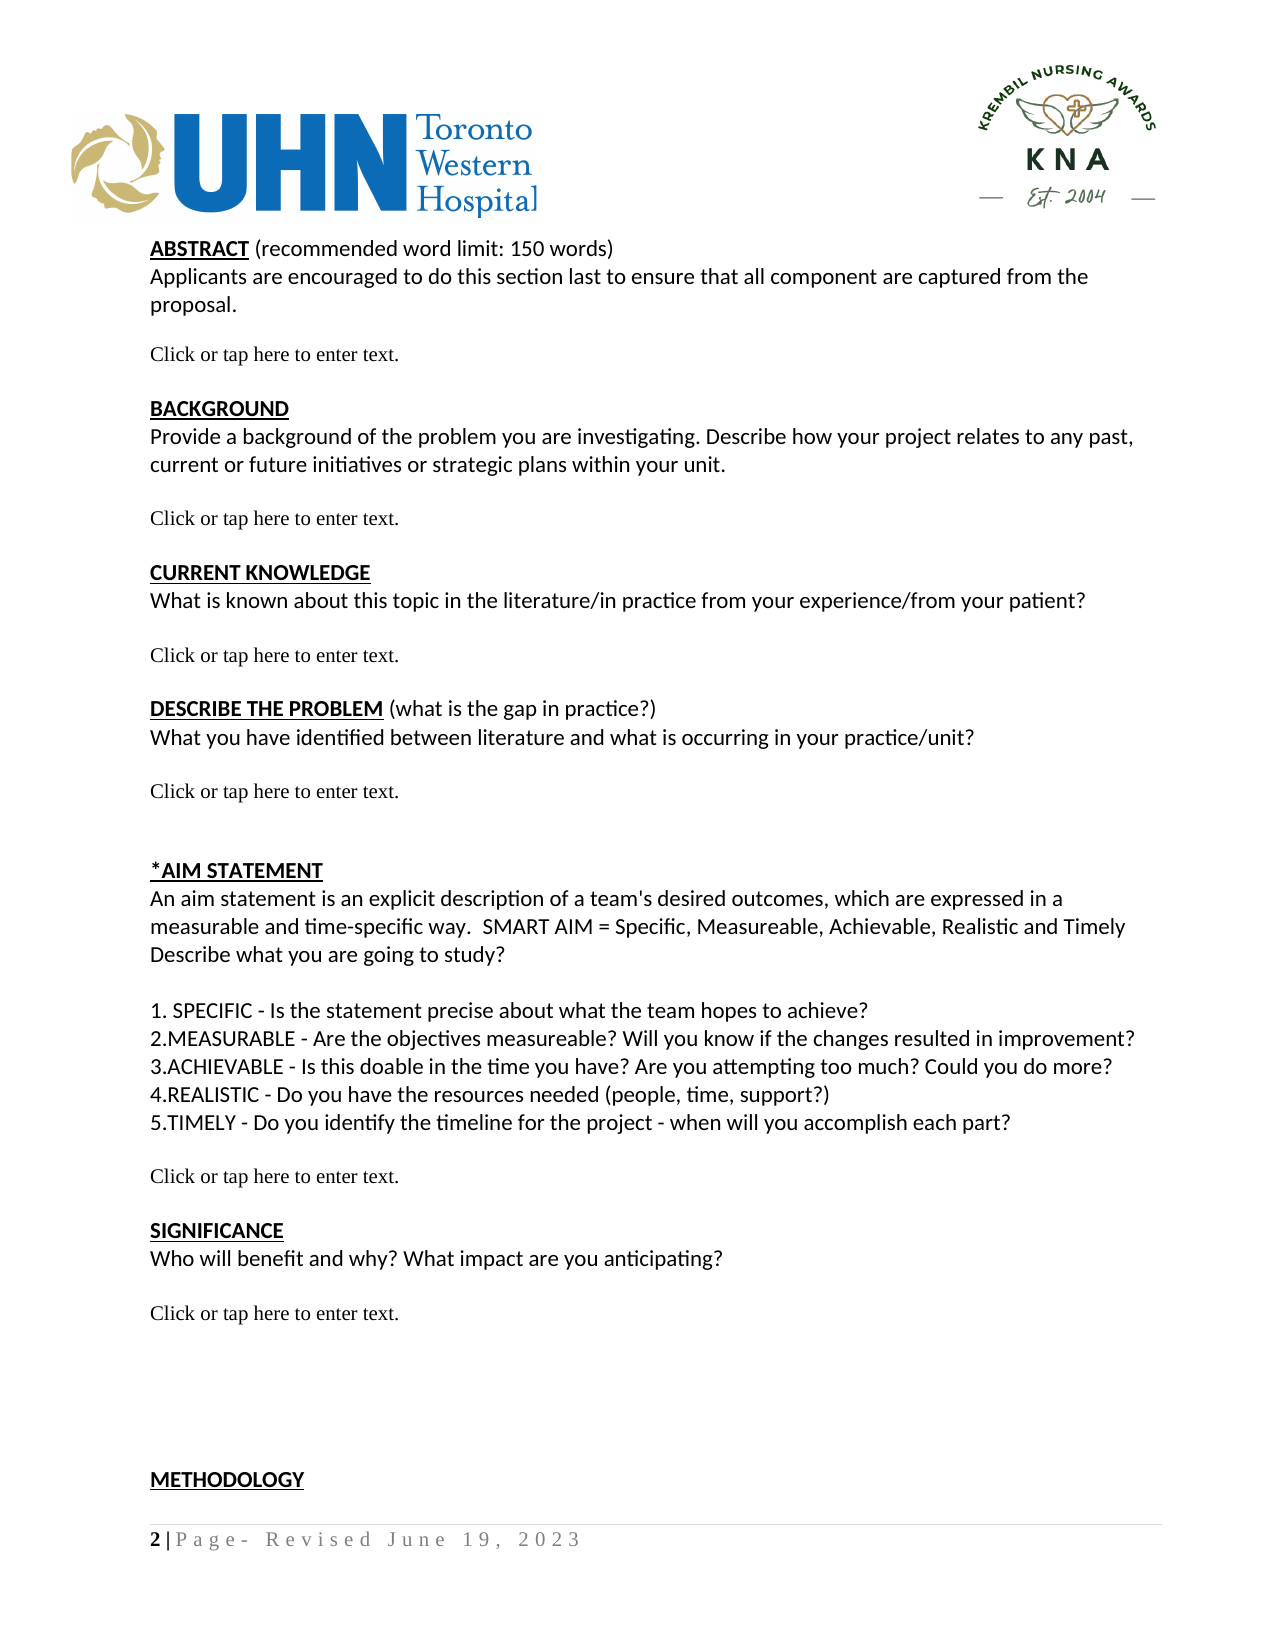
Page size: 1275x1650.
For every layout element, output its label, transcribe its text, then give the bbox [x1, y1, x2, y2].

text An aim statement is an explicit description of a team's desired outcomes, which are expressed in a measurable and time-specific way. SMART AIM = Specific, Measureable, Achievable, Realistic and Timely [150, 884, 1162, 940]
text 5.TIMELY - Do you identify the timeline for the project - when will you accomplish each part? [150, 1108, 1162, 1136]
text 3.ACHIEVABLE - Is this doable in the time you have? Are you attempting too much? Could you do more? [150, 1052, 1162, 1080]
text METHODOLOGY [150, 1465, 1162, 1493]
text 2.MEASURABLE - Are the objectives measureable? Will you know if the changes resulted in improvement? [150, 1024, 1162, 1052]
text Applicants are encouraged to do this section last to ensure that all component are captured from the proposal. [150, 262, 1162, 318]
text DESCRIBE THE PROBLEM (what is the gap in practice?) [150, 694, 1162, 723]
text Describe what you are going to study? [150, 940, 1162, 968]
text *AIM STATEMENT [150, 856, 1162, 884]
text CURRENT KNOWLEDGE [150, 558, 1162, 586]
picture [70, 114, 536, 218]
text BACKGROUND [150, 394, 1162, 422]
text 4.REALISTIC - Do you have the resources needed (people, time, support?) [150, 1080, 1162, 1108]
text ABSTRACT (recommended word limit: 150 words) [150, 150, 1162, 262]
text SIGNIFICANCE [150, 1216, 1162, 1244]
picture [972, 56, 1163, 213]
text What is known about this topic in the literature/in practice from your experience/from your patient? [150, 586, 1162, 614]
text Who will benefit and why? What impact are you anticipating? [150, 1244, 1162, 1272]
text Provide a background of the problem you are investigating. Describe how your project relates to any past, current or future initiatives or strategic plans within your unit. [150, 422, 1162, 478]
text What you have identified between literature and what is occurring in your practice/unit? [150, 723, 1162, 751]
text 1. SPECIFIC - Is the statement precise about what the team hopes to achieve? [150, 996, 1162, 1024]
